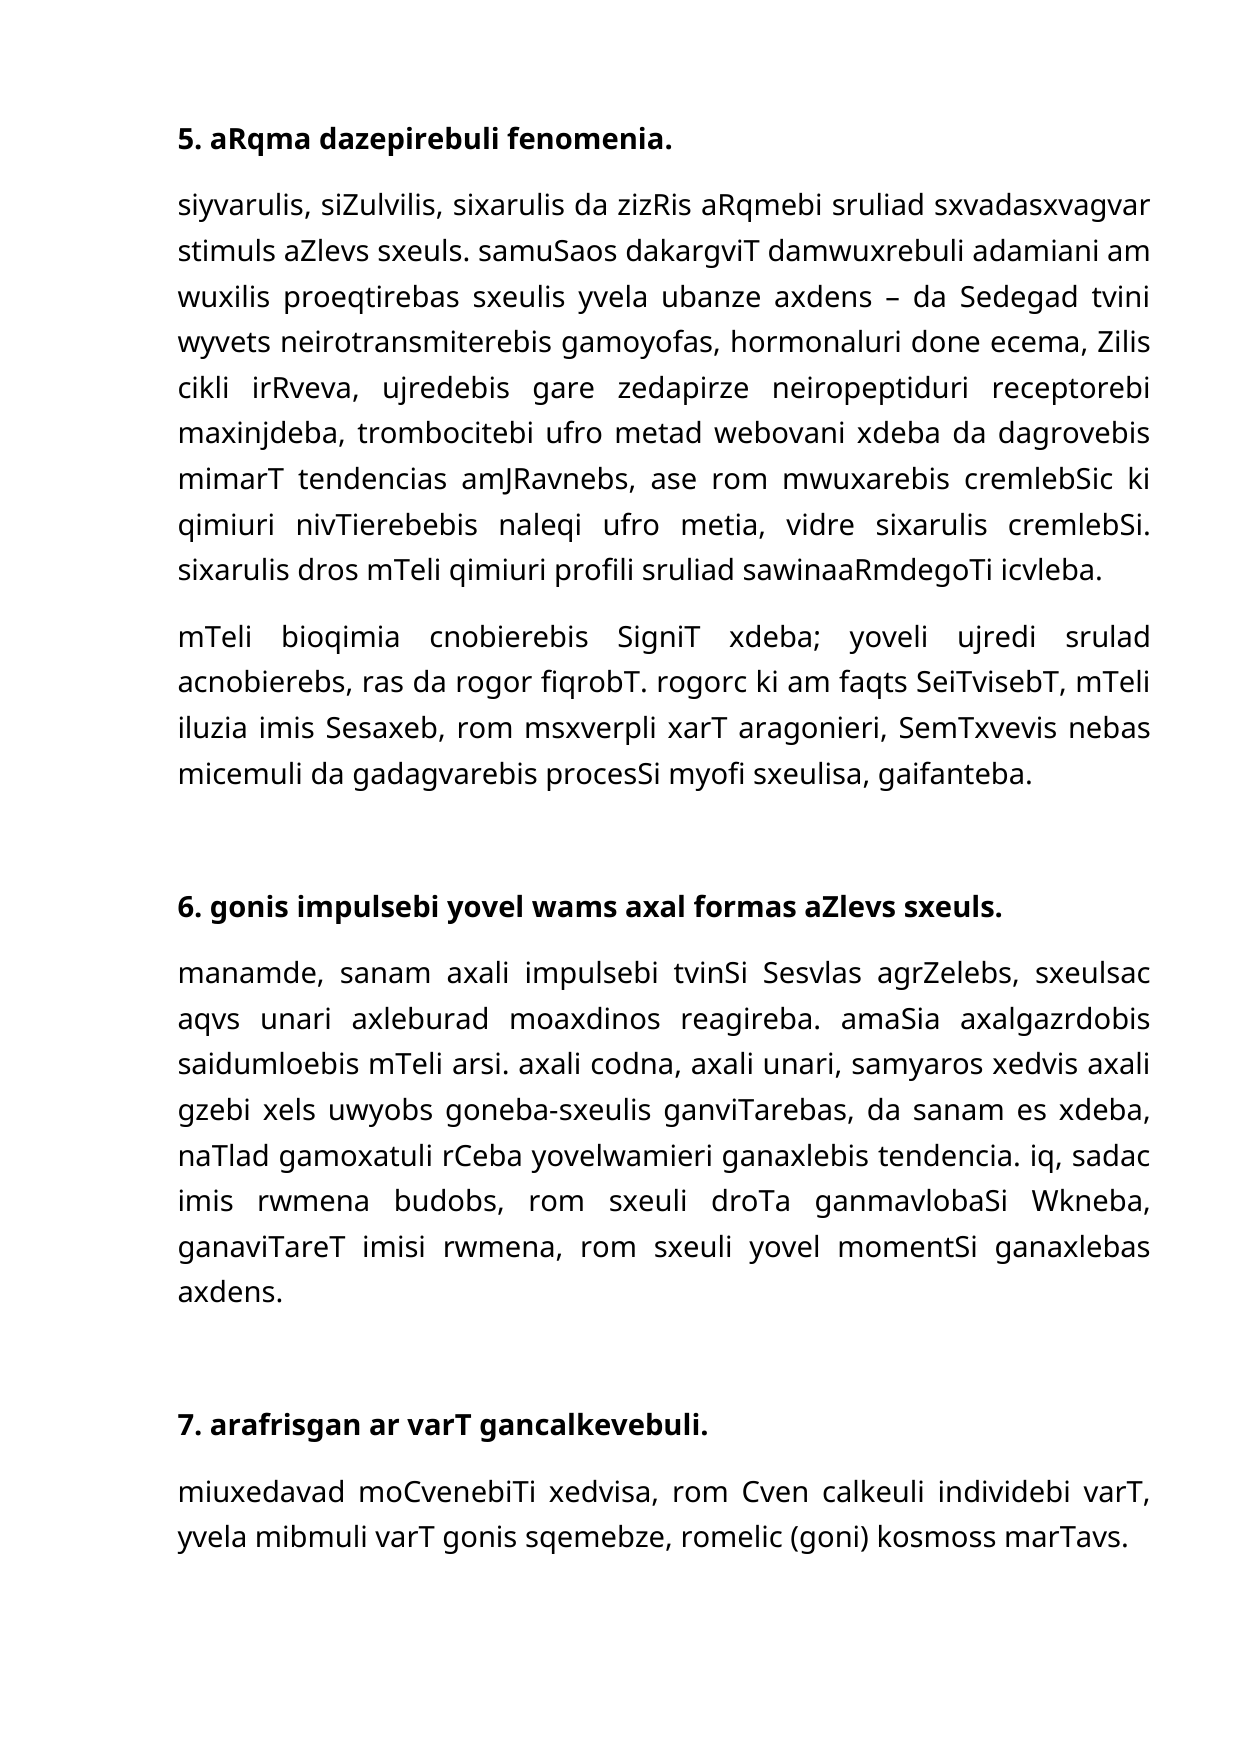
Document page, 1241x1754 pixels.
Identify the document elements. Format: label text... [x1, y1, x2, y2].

text miuxedavad moCvenebiTi xedvisa, rom Cven calkeuli individebi varT, yvela mibmuli varT gonis sqemebze, romelic (goni) kosmoss marTavs. [177, 1471, 1152, 1556]
text 7. arafrisgan ar varT gancalkevebuli. [177, 1404, 1152, 1444]
text mTeli bioqimia cnobierebis SigniT xdeba; yoveli ujredi srulad acnobierebs, ras da rogor fiqrobT. rogorc ki am faqts SeiTvisebT, mTeli iluzia imis Sesaxeb, rom msxverpli xarT aragonieri, SemTxvevis nebas micemuli da gadagvarebis procesSi myofi sxeulisa, gaifanteba. [177, 616, 1152, 793]
text manamde, sanam axali impulsebi tvinSi Sesvlas agrZelebs, sxeulsac aqvs unari axleburad moaxdinos reagireba. amaSia axalgazrdobis saidumloebis mTeli arsi. axali codna, axali unari, samyaros xedvis axali gzebi xels uwyobs goneba-sxeulis ganviTarebas, da sanam es xdeba, naTlad gamoxatuli rCeba yovelwamieri ganaxlebis tendencia. iq, sadac imis rwmena budobs, rom sxeuli droTa ganmavlobaSi Wkneba, ganaviTareT imisi rwmena, rom sxeuli yovel momentSi ganaxlebas axdens. [177, 952, 1152, 1311]
text siyvarulis, siZulvilis, sixarulis da zizRis aRqmebi sruliad sxvadasxvagvar stimuls aZlevs sxeuls. samuSaos dakargviT damwuxrebuli adamiani am wuxilis proeqtirebas sxeulis yvela ubanze axdens – da Sedegad tvini wyvets neirotransmiterebis gamoyofas, hormonaluri done ecema, Zilis cikli irRveva, ujredebis gare zedapirze neiropeptiduri receptorebi maxinjdeba, trombocitebi ufro metad webovani xdeba da dagrovebis mimarT tendencias amJRavnebs, ase rom mwuxarebis cremlebSic ki qimiuri nivTierebebis naleqi ufro metia, vidre sixarulis cremlebSi. sixarulis dros mTeli qimiuri profili sruliad sawinaaRmdegoTi icvleba. [177, 184, 1152, 589]
text 5. aRqma dazepirebuli fenomenia. [177, 118, 1152, 158]
text 6. gonis impulsebi yovel wams axal formas aZlevs sxeuls. [177, 886, 1152, 926]
